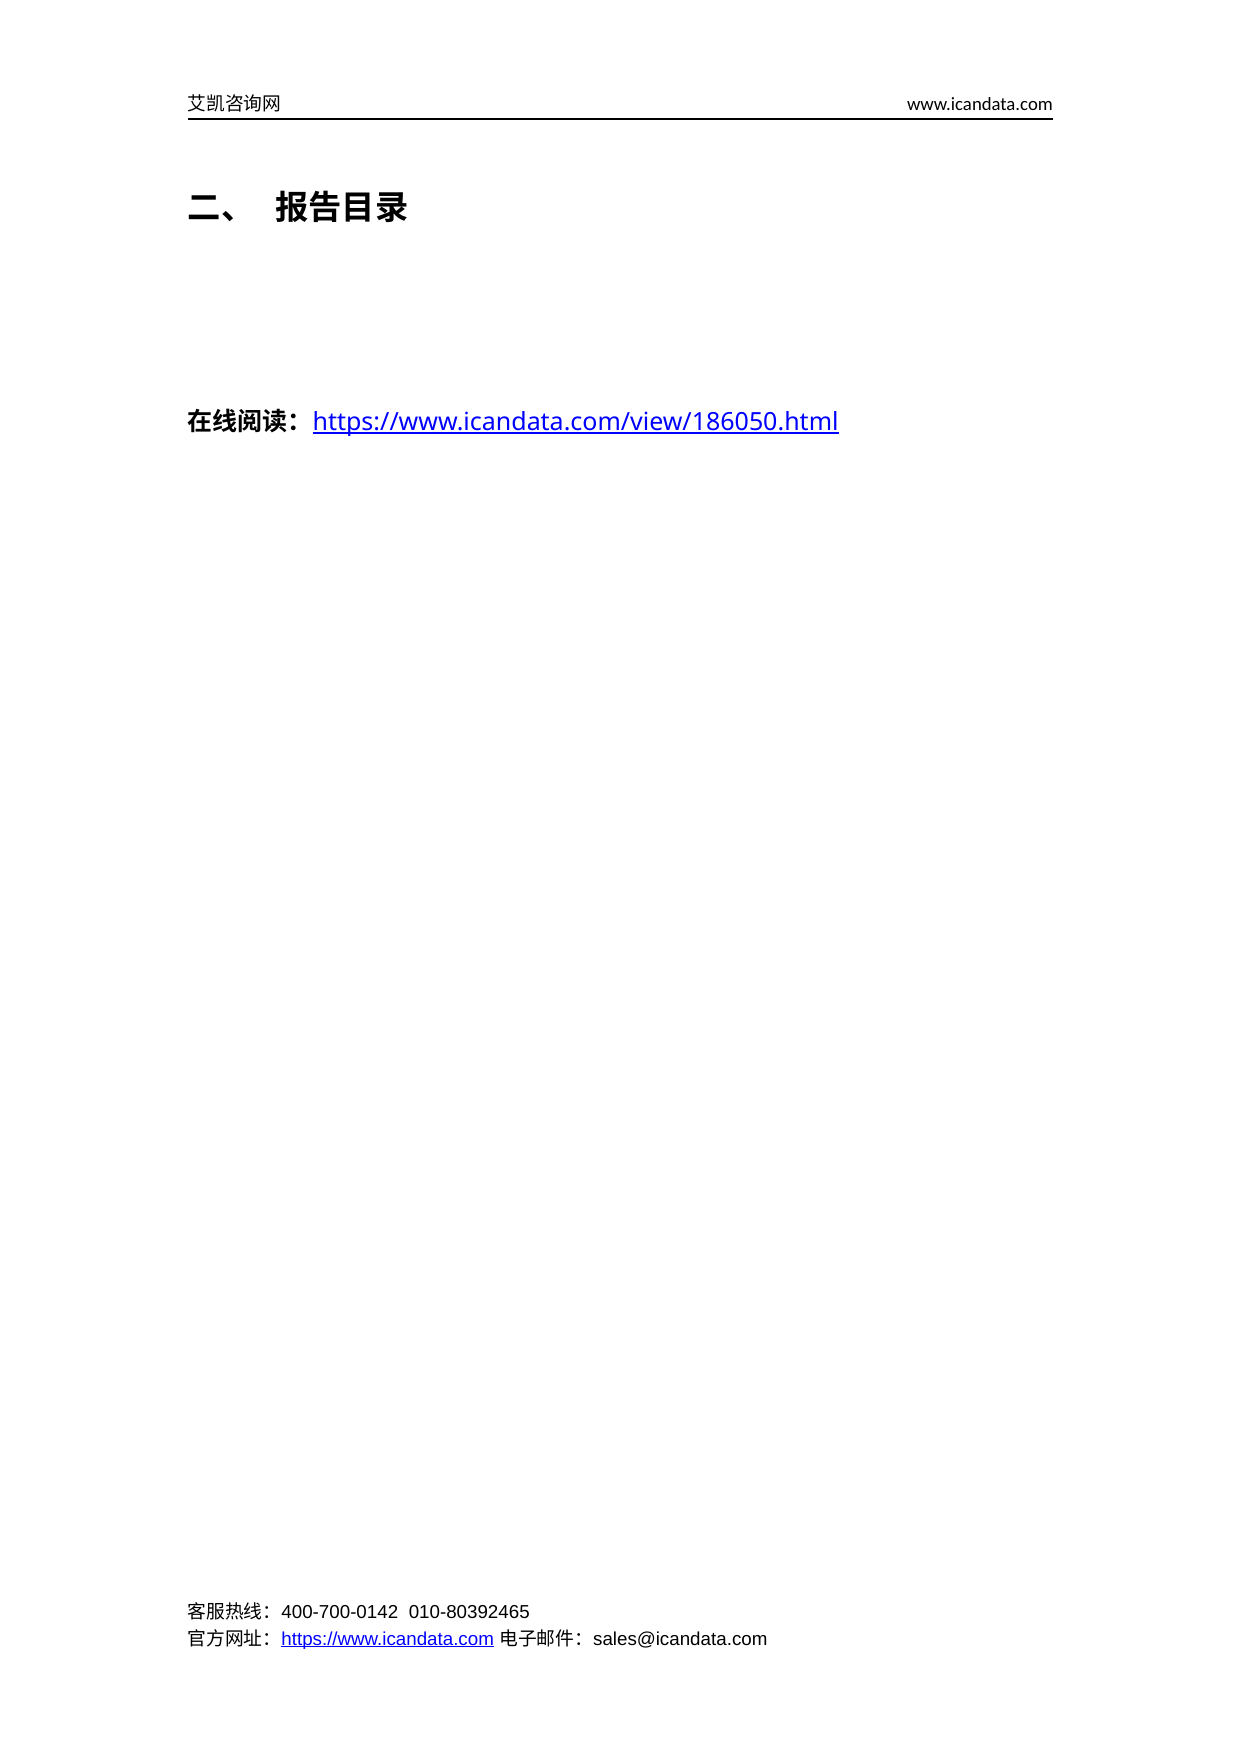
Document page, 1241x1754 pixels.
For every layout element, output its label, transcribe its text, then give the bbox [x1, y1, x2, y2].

subtitle 报告目录 [187, 172, 1053, 237]
text 在线阅读：https://www.icandata.com/view/186050.html [187, 387, 1053, 452]
